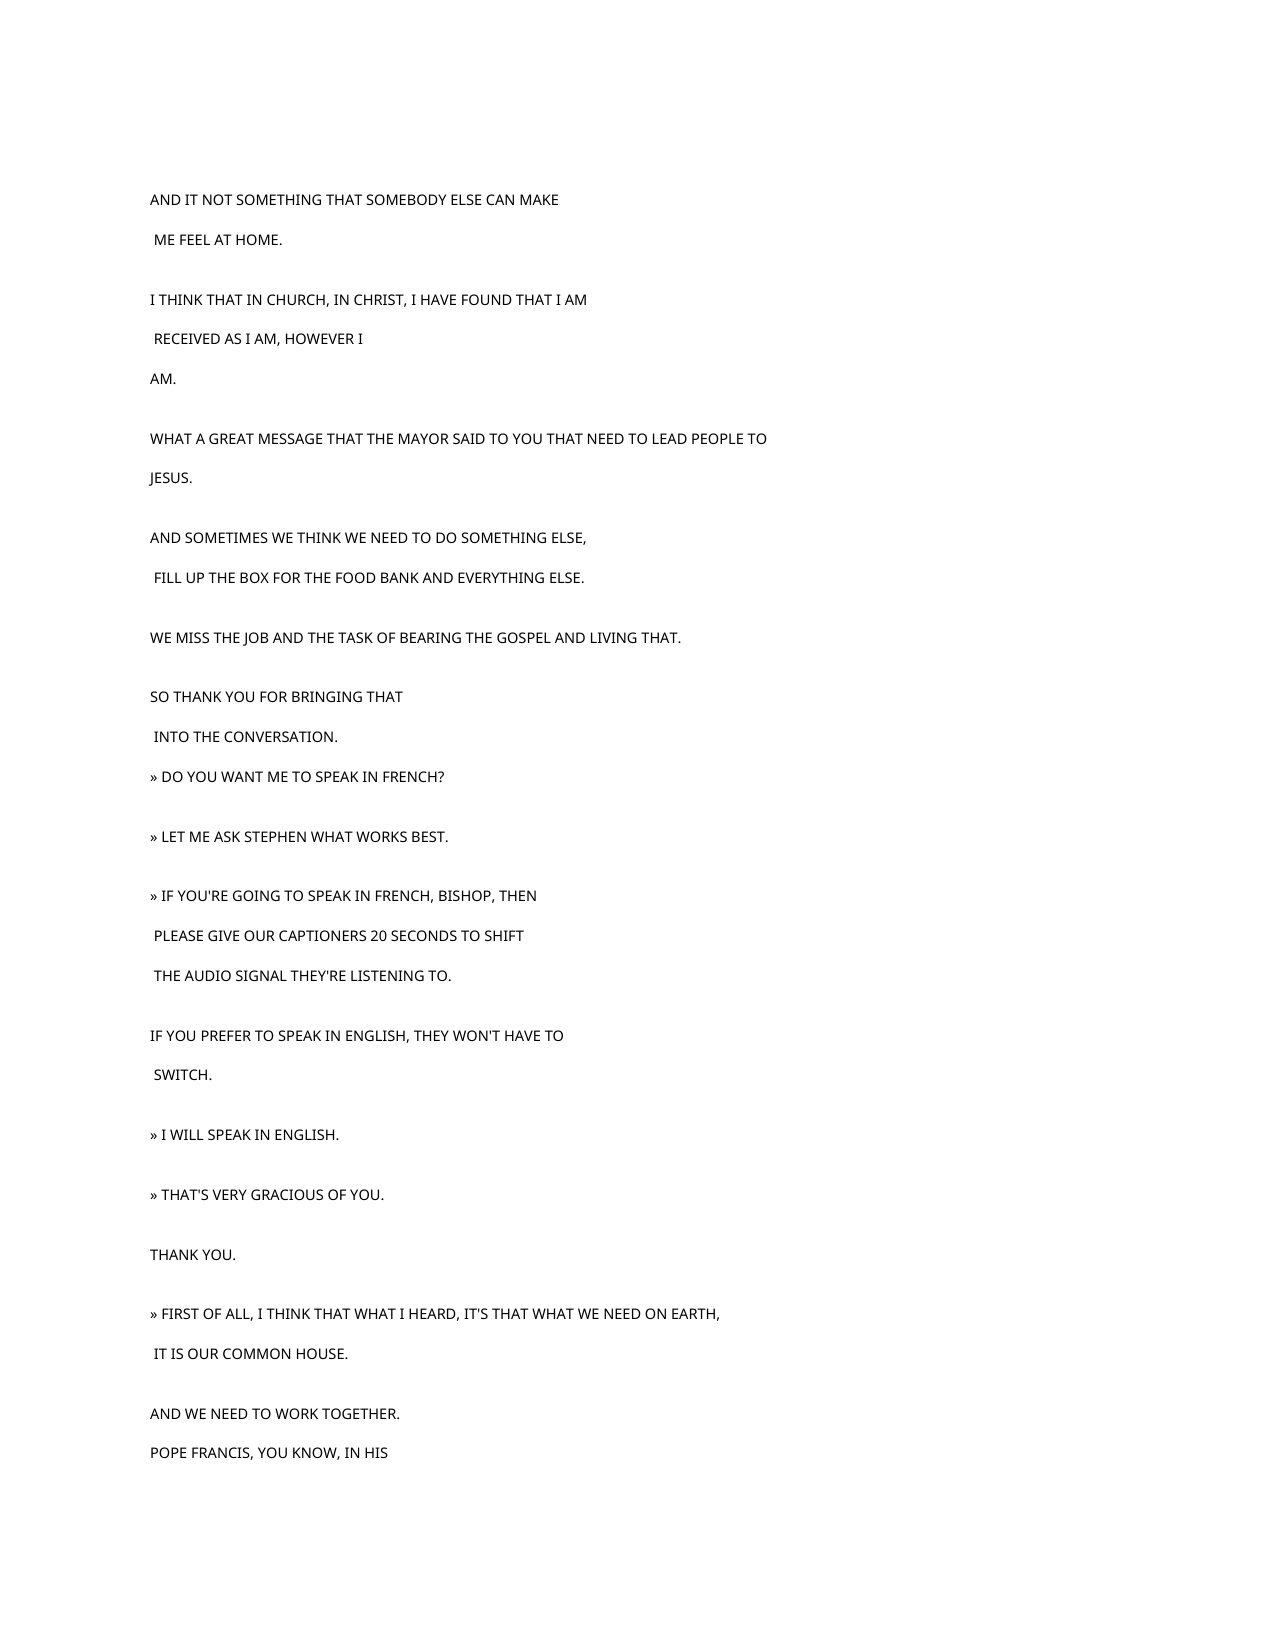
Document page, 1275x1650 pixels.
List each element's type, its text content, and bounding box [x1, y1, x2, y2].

text SWITCH. [150, 1065, 1125, 1085]
text AND SOMETIMES WE THINK WE NEED TO DO SOMETHING ELSE, [150, 528, 1125, 548]
text ME FEEL AT HOME. [150, 229, 1125, 249]
text IT IS OUR COMMON HOUSE. [150, 1344, 1125, 1364]
text » THAT'S VERY GRACIOUS OF YOU. [150, 1184, 1125, 1204]
text IF YOU PREFER TO SPEAK IN ENGLISH, THEY WON'T HAVE TO [150, 1025, 1125, 1045]
text JESUS. [150, 468, 1125, 488]
text I THINK THAT IN CHURCH, IN CHRIST, I HAVE FOUND THAT I AM [150, 289, 1125, 309]
text POPE FRANCIS, YOU KNOW, IN HIS [150, 1443, 1125, 1463]
text THE AUDIO SIGNAL THEY'RE LISTENING TO. [150, 966, 1125, 986]
text AND WE NEED TO WORK TOGETHER. [150, 1403, 1125, 1423]
text » I WILL SPEAK IN ENGLISH. [150, 1125, 1125, 1145]
text » DO YOU WANT ME TO SPEAK IN FRENCH? [150, 767, 1125, 787]
text AM. [150, 369, 1125, 389]
text INTO THE CONVERSATION. [150, 727, 1125, 747]
text AND IT NOT SOMETHING THAT SOMEBODY ELSE CAN MAKE [150, 190, 1125, 210]
text PLEASE GIVE OUR CAPTIONERS 20 SECONDS TO SHIFT [150, 926, 1125, 946]
text RECEIVED AS I AM, HOWEVER I [150, 329, 1125, 349]
text » LET ME ASK STEPHEN WHAT WORKS BEST. [150, 826, 1125, 846]
text » IF YOU'RE GOING TO SPEAK IN FRENCH, BISHOP, THEN [150, 886, 1125, 906]
text THANK YOU. [150, 1244, 1125, 1264]
text FILL UP THE BOX FOR THE FOOD BANK AND EVERYTHING ELSE. [150, 568, 1125, 588]
text SO THANK YOU FOR BRINGING THAT [150, 687, 1125, 707]
text WHAT A GREAT MESSAGE THAT THE MAYOR SAID TO YOU THAT NEED TO LEAD PEOPLE TO [150, 428, 1125, 448]
text WE MISS THE JOB AND THE TASK OF BEARING THE GOSPEL AND LIVING THAT. [150, 627, 1125, 647]
text » FIRST OF ALL, I THINK THAT WHAT I HEARD, IT'S THAT WHAT WE NEED ON EARTH, [150, 1304, 1125, 1324]
